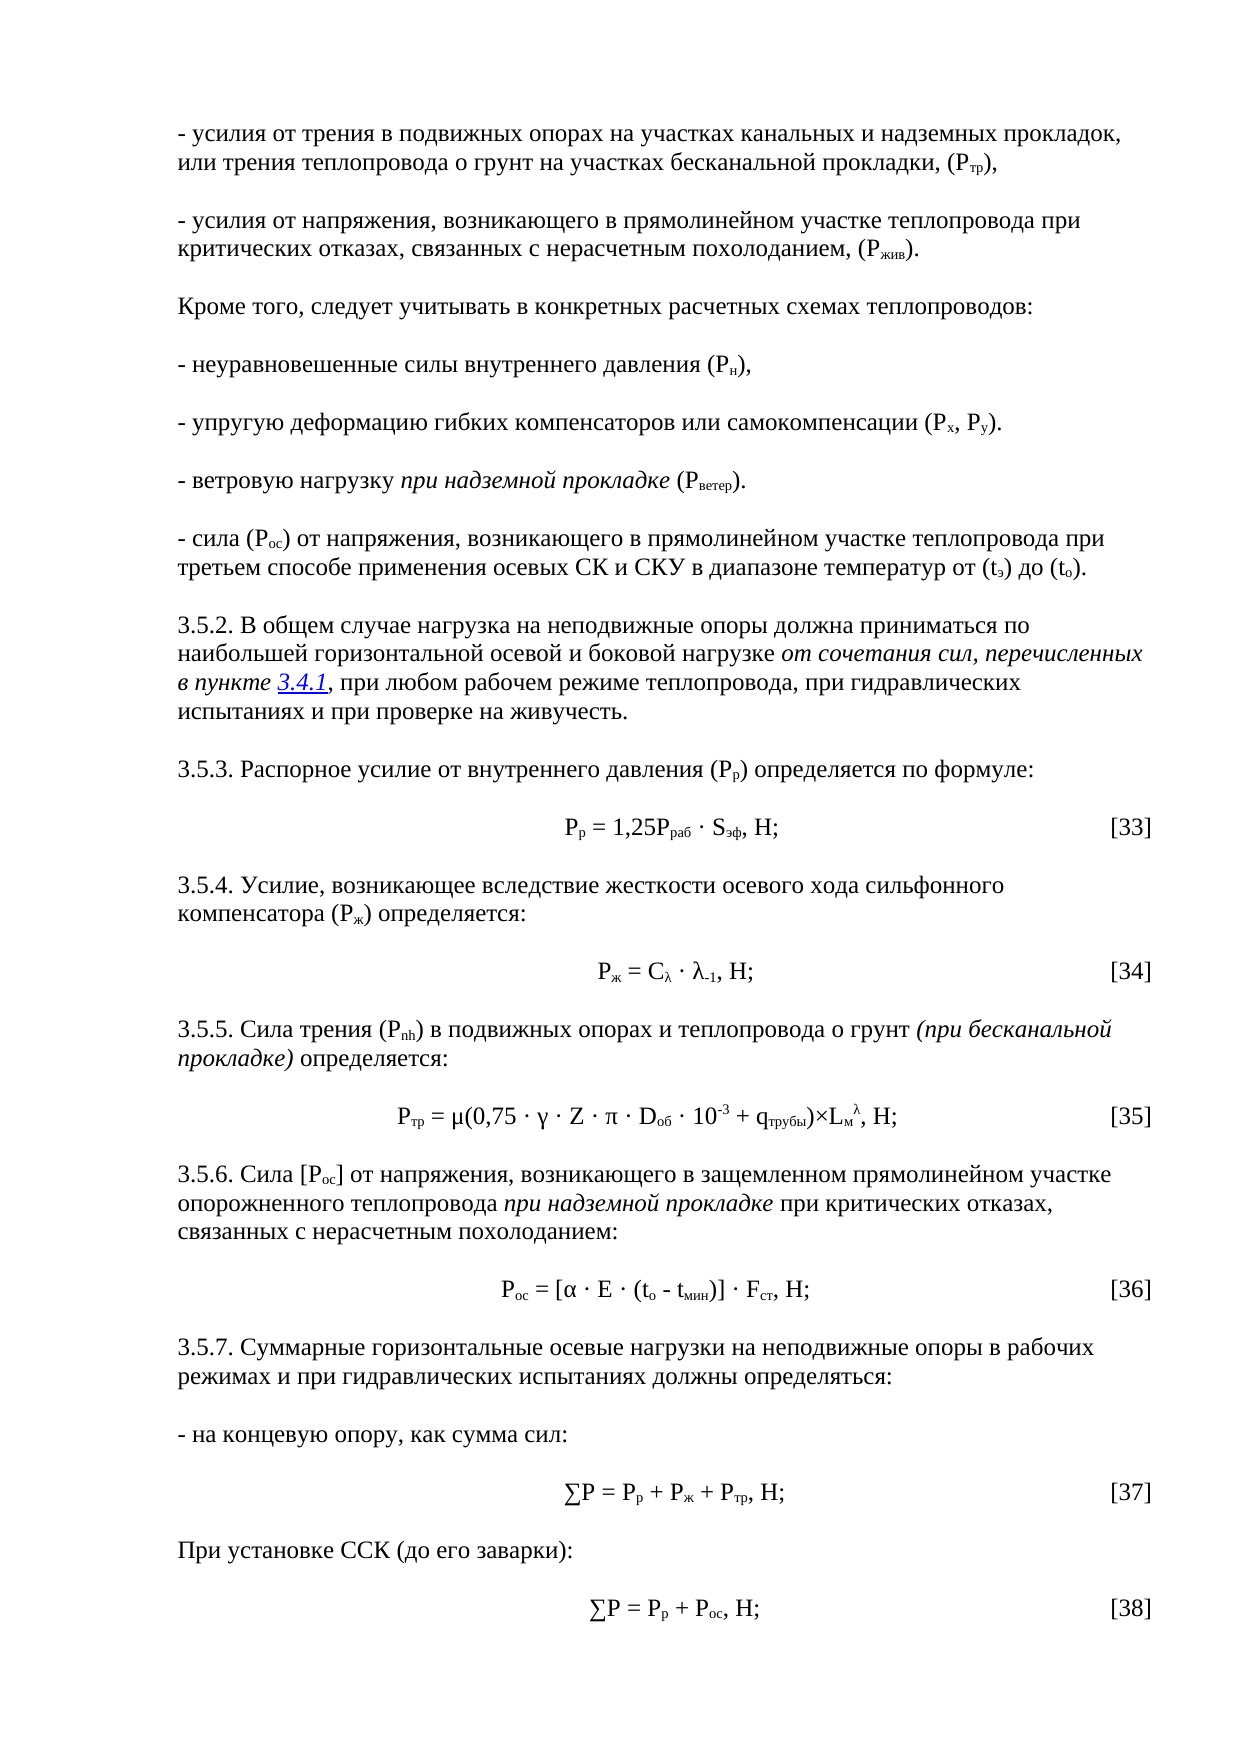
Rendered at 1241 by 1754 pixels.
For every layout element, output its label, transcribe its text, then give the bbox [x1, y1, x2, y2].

text - сила (Рос) от напряжения, возникающего в прямолинейном участке теплопровода при третьем способе применения осевых СК и СКУ в диапазоне температур от (tэ) до (to). [177, 523, 1152, 581]
text Кроме того, следует учитывать в конкретных расчетных схемах теплопроводов: [177, 291, 1152, 320]
text При установке ССК (до его заварки): [177, 1535, 1152, 1563]
text 3.5.7. Суммарные горизонтальные осевые нагрузки на неподвижные опоры в рабочих режимах и при гидравлических испытаниях должны определяться: [177, 1332, 1152, 1390]
text - ветровую нагрузку при надземной прокладке (Рветер). [177, 465, 1152, 494]
text Ртр = μ(0,75 · γ · Z · π · Doб · 10-3 + qтрубы)×Lмλ, H; [35] [177, 1101, 1152, 1130]
text - упругую деформацию гибких компенсаторов или самокомпенсации (Рх, Ру). [177, 407, 1152, 436]
text - неуравновешенные силы внутреннего давления (Рн), [177, 349, 1152, 378]
text 3.5.3. Распорное усилие от внутреннего давления (Рр) определяется по формуле: [177, 754, 1152, 783]
text - усилия от трения в подвижных опорах на участках канальных и надземных прокладок, или трения теплопровода о грунт на участках бесканальной прокладки, (Ртр), [177, 118, 1152, 176]
text 3.5.5. Сила трения (Рnh) в подвижных опорах и теплопровода о грунт (при бесканальной прокладке) определяется: [177, 1014, 1152, 1072]
text Рж = Сλ · λ-1, Н; [34] [177, 956, 1152, 985]
text ∑Р = Рр + Рж + Ртр, Н; [37] [177, 1477, 1152, 1506]
text 3.5.6. Сила [Рос] от напряжения, возникающего в защемленном прямолинейном участке опорожненного теплопровода при надземной прокладке при критических отказах, связанных с нерасчетным похолоданием: [177, 1159, 1152, 1245]
text 3.5.2. В общем случае нагрузка на неподвижные опоры должна приниматься по наибольшей горизонтальной осевой и боковой нагрузке от сочетания сил, перечисленных в пункте 3.4.1, при любом рабочем режиме теплопровода, при гидравлических испытаниях и при проверке на живучесть. [177, 610, 1152, 725]
text 3.5.4. Усилие, возникающее вследствие жесткости осевого хода сильфонного компенсатора (Рж) определяется: [177, 870, 1152, 927]
text Рр = 1,25Рраб · Sэф, H; [33] [177, 812, 1152, 841]
text Рос = [α · Е · (to - tмин)] · Fст, H; [36] [177, 1274, 1152, 1303]
text ∑Р = Рр + Рос, Н; [38] [177, 1593, 1152, 1621]
text - на концевую опору, как сумма сил: [177, 1419, 1152, 1448]
text - усилия от напряжения, возникающего в прямолинейном участке теплопровода при критических отказах, связанных с нерасчетным похолоданием, (Ржив). [177, 205, 1152, 262]
